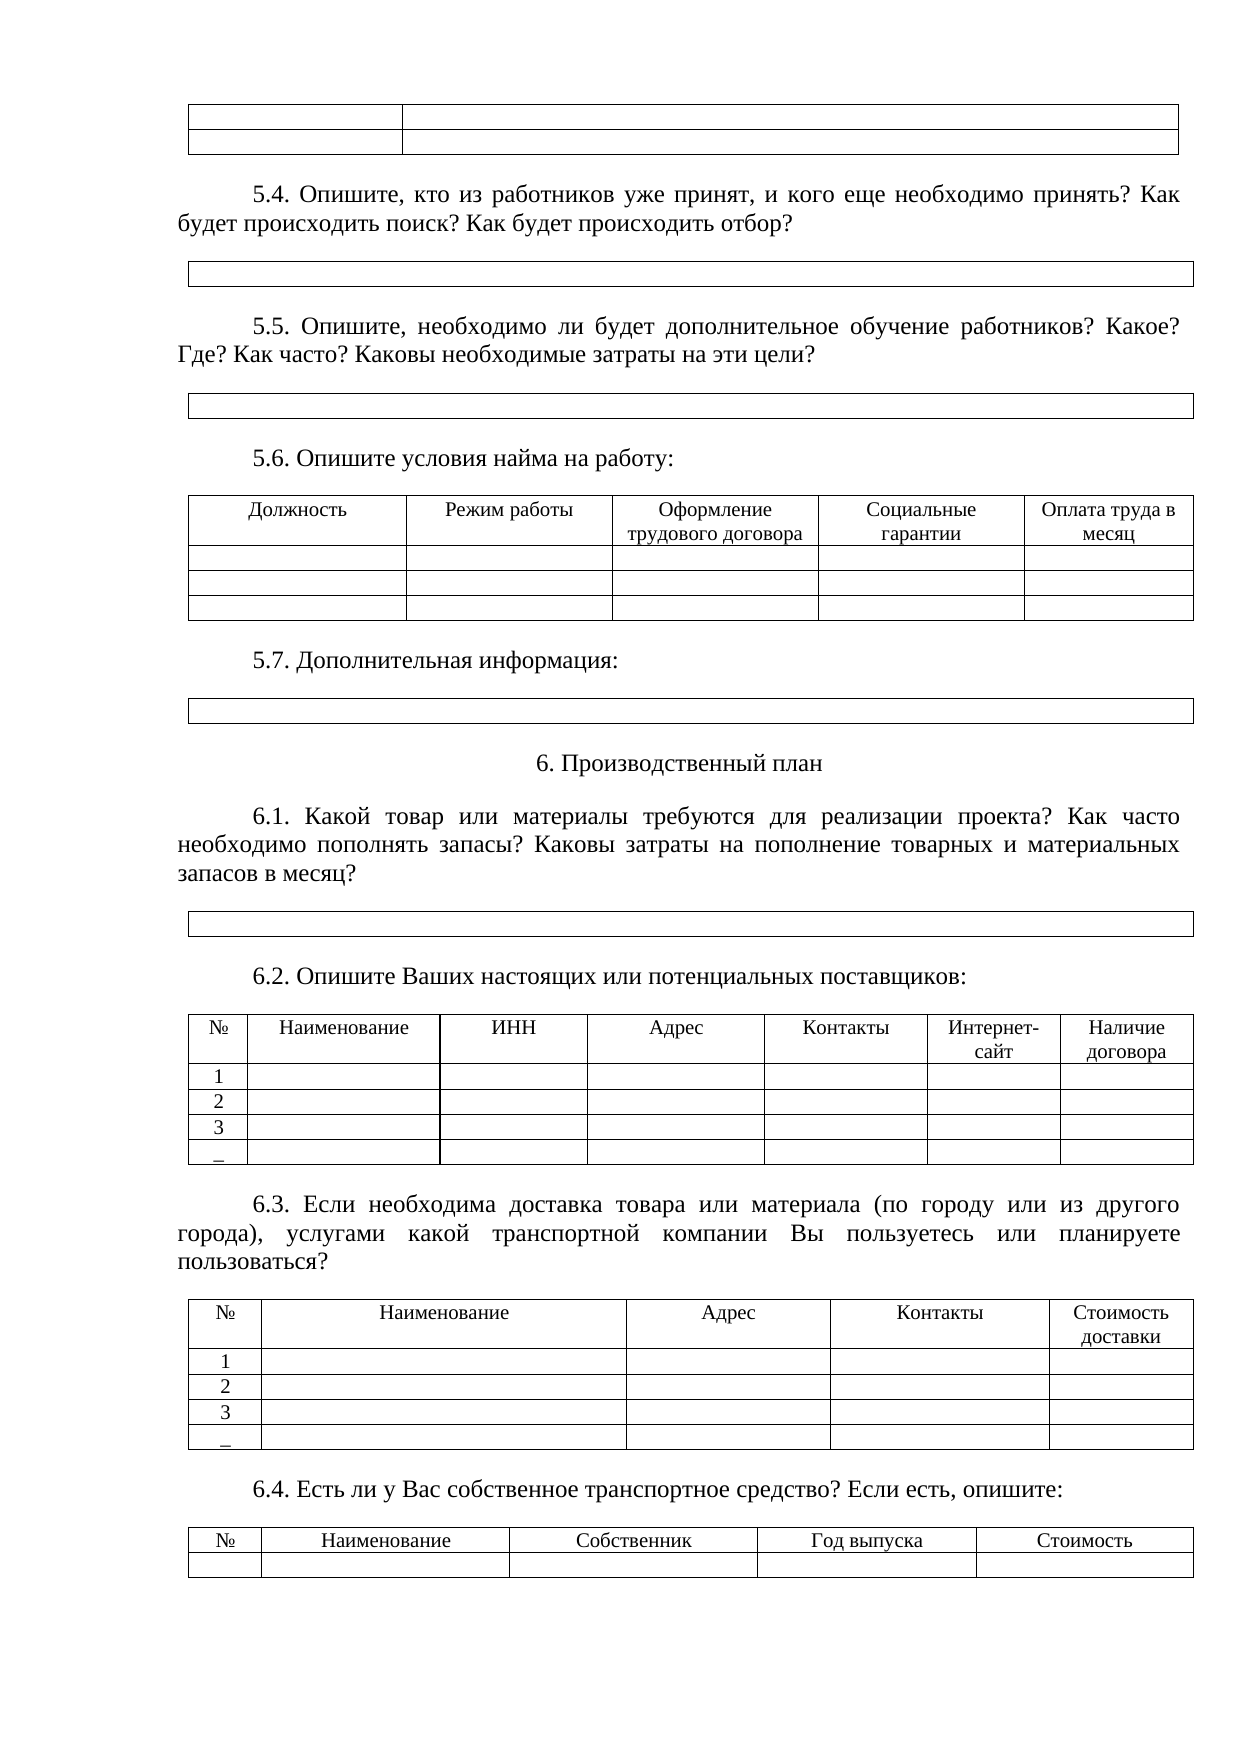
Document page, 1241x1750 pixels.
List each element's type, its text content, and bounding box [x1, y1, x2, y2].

table_cell [831, 1400, 1049, 1424]
table_header Собственник [510, 1528, 757, 1552]
table_cell 2 [189, 1375, 261, 1398]
table_cell [189, 105, 402, 129]
table_cell [441, 1090, 587, 1113]
table_header Социальные гарантии [819, 496, 1024, 544]
table_cell [407, 571, 612, 595]
table_cell [1025, 546, 1193, 570]
text 5.7. Дополнительная информация: [177, 645, 1181, 674]
table_cell [1061, 1115, 1193, 1139]
table_header Контакты [765, 1015, 927, 1063]
table_header Наименование [262, 1528, 509, 1552]
table_header № [189, 1300, 261, 1348]
table_header № [189, 1015, 247, 1063]
table_cell [441, 1064, 587, 1088]
table_cell [831, 1425, 1049, 1449]
table_header [189, 912, 1193, 936]
table_header Наименование [248, 1015, 439, 1063]
text 5.4. Опишите, кто из работников уже принят, и кого еще необходимо принять? Как будет происходить поиск? Как будет происходить отбор? [177, 179, 1181, 237]
table_cell [627, 1349, 830, 1373]
table_cell [588, 1140, 764, 1164]
table_cell [928, 1064, 1060, 1088]
text 6. Производственный план [177, 748, 1181, 777]
table_cell [613, 571, 818, 595]
table_cell [765, 1090, 927, 1113]
table_cell [248, 1064, 439, 1088]
table_header Контакты [831, 1300, 1049, 1348]
table_cell [262, 1553, 509, 1577]
table_header Оплата труда в месяц [1025, 496, 1193, 544]
table_cell [403, 105, 1178, 129]
text 5.5. Опишите, необходимо ли будет дополнительное обучение работников? Какое? Где? Как часто? Каковы необходимые затраты на эти цели? [177, 311, 1181, 368]
table_header Наличие договора [1061, 1015, 1193, 1063]
table_cell [262, 1375, 626, 1398]
table_cell [189, 130, 402, 154]
table_cell [831, 1349, 1049, 1373]
table_header Стоимость доставки [1050, 1300, 1193, 1348]
table_cell [510, 1553, 757, 1577]
table_cell 3 [189, 1400, 261, 1424]
table_cell [819, 596, 1024, 620]
table_cell [407, 546, 612, 570]
table_cell [977, 1553, 1193, 1577]
table_cell [588, 1064, 764, 1088]
table_cell [403, 130, 1178, 154]
text 6.4. Есть ли у Вас собственное транспортное средство? Если есть, опишите: [177, 1474, 1181, 1503]
table_cell [1050, 1400, 1193, 1424]
table_cell [1061, 1064, 1193, 1088]
text 5.6. Опишите условия найма на работу: [177, 443, 1181, 471]
table_cell [831, 1375, 1049, 1398]
table_header Стоимость [977, 1528, 1193, 1552]
table_header [189, 262, 1193, 286]
table_cell [588, 1090, 764, 1113]
table_cell [1061, 1090, 1193, 1113]
table_header [189, 699, 1193, 723]
table_cell [189, 571, 406, 595]
table_header Интернет-сайт [928, 1015, 1060, 1063]
table_cell [1050, 1375, 1193, 1398]
table_cell 1 [189, 1349, 261, 1373]
table_cell [248, 1115, 439, 1139]
table_cell [262, 1400, 626, 1424]
table_header Наименование [262, 1300, 626, 1348]
table_header Должность [189, 496, 406, 544]
table_header [189, 394, 1193, 417]
table_cell [248, 1140, 439, 1164]
table_header Адрес [627, 1300, 830, 1348]
table_cell [1025, 596, 1193, 620]
table_cell [1050, 1349, 1193, 1373]
table_cell [1025, 571, 1193, 595]
table_cell [588, 1115, 764, 1139]
text 6.3. Если необходима доставка товара или материала (по городу или из другого города), услугами какой транспортной компании Вы пользуетесь или планируете пользоваться? [177, 1189, 1181, 1275]
table_header Адрес [588, 1015, 764, 1063]
table_cell 3 [189, 1115, 247, 1139]
table_header ИНН [441, 1015, 587, 1063]
table_cell [765, 1115, 927, 1139]
table_cell [248, 1090, 439, 1113]
table_cell [1050, 1425, 1193, 1449]
table_cell [627, 1425, 830, 1449]
table_cell [765, 1064, 927, 1088]
table_cell [262, 1425, 626, 1449]
table_cell [262, 1349, 626, 1373]
table_cell 2 [189, 1090, 247, 1113]
table_header Год выпуска [758, 1528, 976, 1552]
table_cell [613, 546, 818, 570]
text 6.2. Опишите Ваших настоящих или потенциальных поставщиков: [177, 961, 1181, 990]
table_cell _ [189, 1425, 261, 1449]
table_cell [441, 1140, 587, 1164]
table_cell 1 [189, 1064, 247, 1088]
table_cell [928, 1140, 1060, 1164]
table_cell [189, 1553, 261, 1577]
table_header Режим работы [407, 496, 612, 544]
table_cell [928, 1115, 1060, 1139]
table_cell [627, 1400, 830, 1424]
table_cell [441, 1115, 587, 1139]
table_cell [1061, 1140, 1193, 1164]
table_cell [928, 1090, 1060, 1113]
table_cell [407, 596, 612, 620]
table_cell [819, 546, 1024, 570]
table_cell [819, 571, 1024, 595]
table_cell [627, 1375, 830, 1398]
table_cell [189, 596, 406, 620]
table_header № [189, 1528, 261, 1552]
table_cell [765, 1140, 927, 1164]
table_cell [758, 1553, 976, 1577]
table_header Оформление трудового договора [613, 496, 818, 544]
text 6.1. Какой товар или материалы требуются для реализации проекта? Как часто необходимо пополнять запасы? Каковы затраты на пополнение товарных и материальных запасов в месяц? [177, 801, 1181, 887]
table_cell _ [189, 1140, 247, 1164]
table_cell [613, 596, 818, 620]
table_cell [189, 546, 406, 570]
